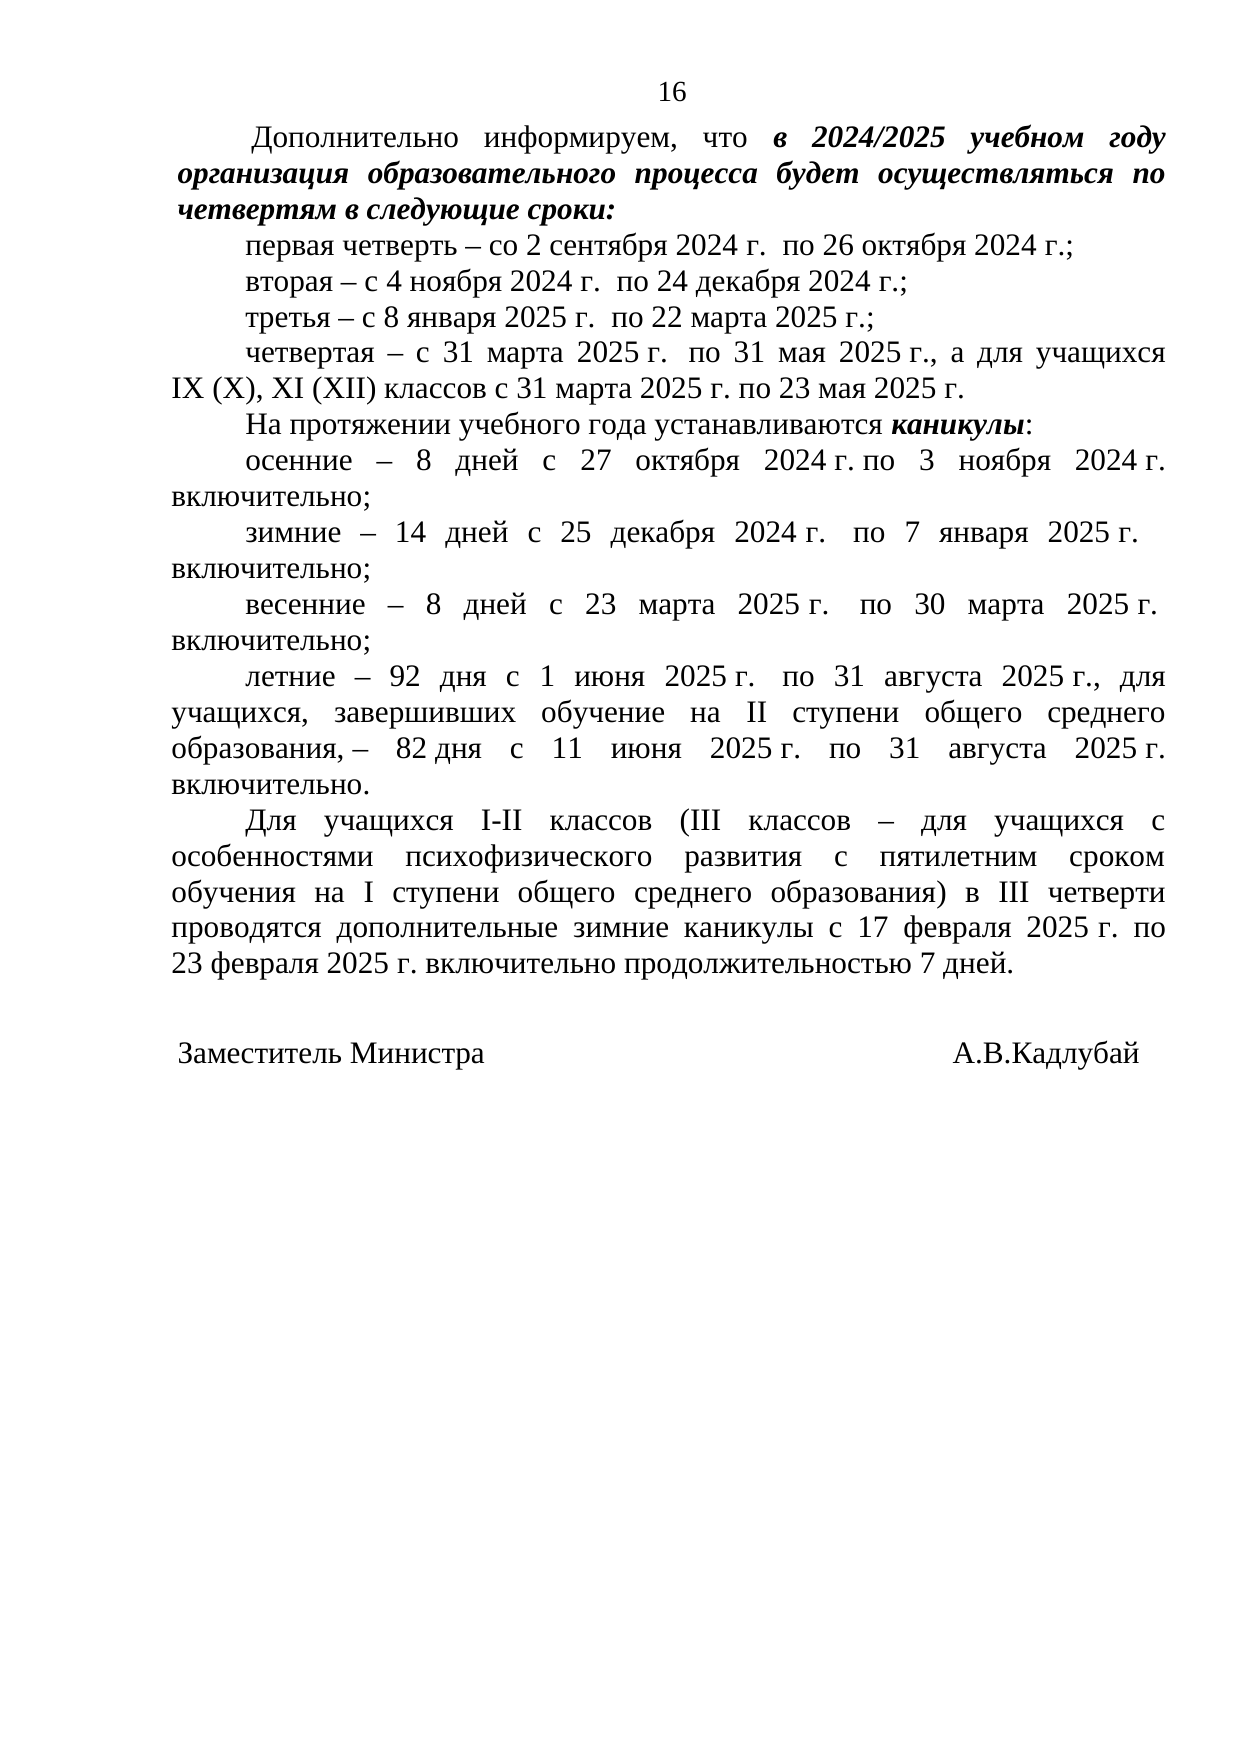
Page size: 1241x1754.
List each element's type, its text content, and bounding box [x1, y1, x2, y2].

text зимние – 14 дней с 25 декабря 2024 г. по 7 января 2025 г. включительно; [171, 513, 1166, 585]
text Для учащихся I-II классов (ІІІ классов – для учащихся с особенностями психофизического развития с пятилетним сроком обучения на I ступени общего среднего образования) в ІІІ четверти проводятся дополнительные зимние каникулы с 17 февраля 2025 г. по 23 февраля 2025 г. включительно продолжительностью 7 дней. [171, 801, 1166, 981]
text летние – 92 дня с 1 июня 2025 г. по 31 августа 2025 г., для учащихся, завершивших обучение на II ступени общего среднего образования, – 82 дня с 11 июня 2025 г. по 31 августа 2025 г. включительно. [171, 657, 1166, 801]
text На протяжении учебного года устанавливаются каникулы: [171, 406, 1166, 442]
text первая четверть – со 2 сентября 2024 г. по 26 октября 2024 г.; [171, 226, 1166, 262]
text Заместитель Министра А.В.Кадлубай [177, 1034, 1166, 1070]
text четвертая – с 31 марта 2025 г. по 31 мая 2025 г., а для учащихся IX (X), XI (XII) классов с 31 марта 2025 г. по 23 мая 2025 г. [171, 334, 1166, 406]
text Дополнительно информируем, что в 2024/2025 учебном году организация образовательного процесса будет осуществляться по четвертям в следующие сроки: [177, 118, 1166, 226]
text весенние – 8 дней с 23 марта 2025 г. по 30 марта 2025 г. включительно; [171, 585, 1166, 657]
text третья – с 8 января 2025 г. по 22 марта 2025 г.; [171, 298, 1166, 334]
text вторая – с 4 ноября 2024 г. по 24 декабря 2024 г.; [171, 262, 1166, 298]
text осенние – 8 дней с 27 октября 2024 г. по 3 ноября 2024 г. включительно; [171, 442, 1166, 513]
